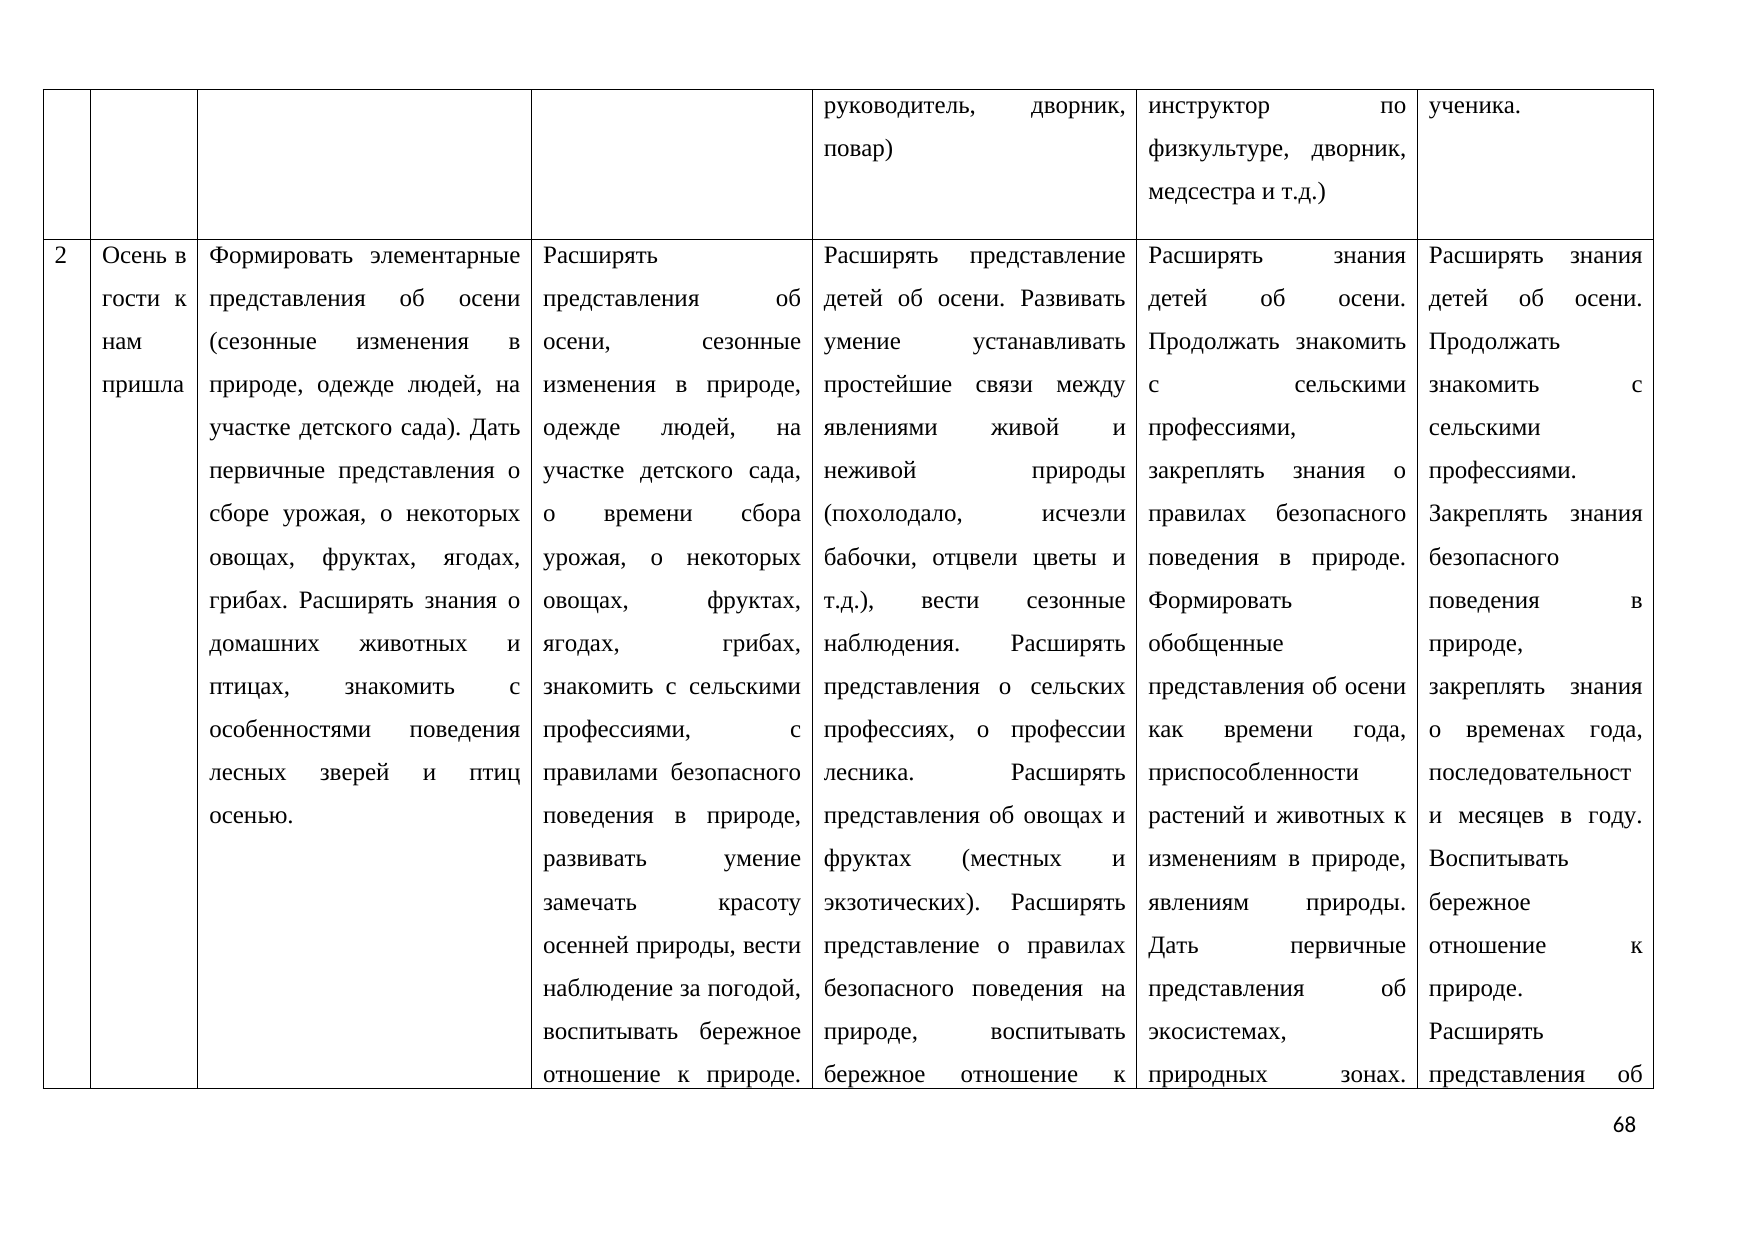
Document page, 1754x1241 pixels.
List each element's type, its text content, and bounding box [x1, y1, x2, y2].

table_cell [91, 240, 197, 1088]
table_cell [813, 240, 1136, 1088]
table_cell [532, 240, 812, 1088]
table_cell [1137, 240, 1417, 1088]
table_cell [198, 240, 531, 1088]
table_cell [91, 90, 197, 239]
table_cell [1418, 90, 1653, 239]
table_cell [1418, 240, 1653, 1088]
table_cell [1137, 90, 1417, 239]
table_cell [813, 90, 1136, 239]
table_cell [532, 90, 812, 239]
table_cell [198, 90, 531, 239]
table_cell 1 [44, 90, 90, 239]
table_cell 2 [44, 240, 90, 1088]
